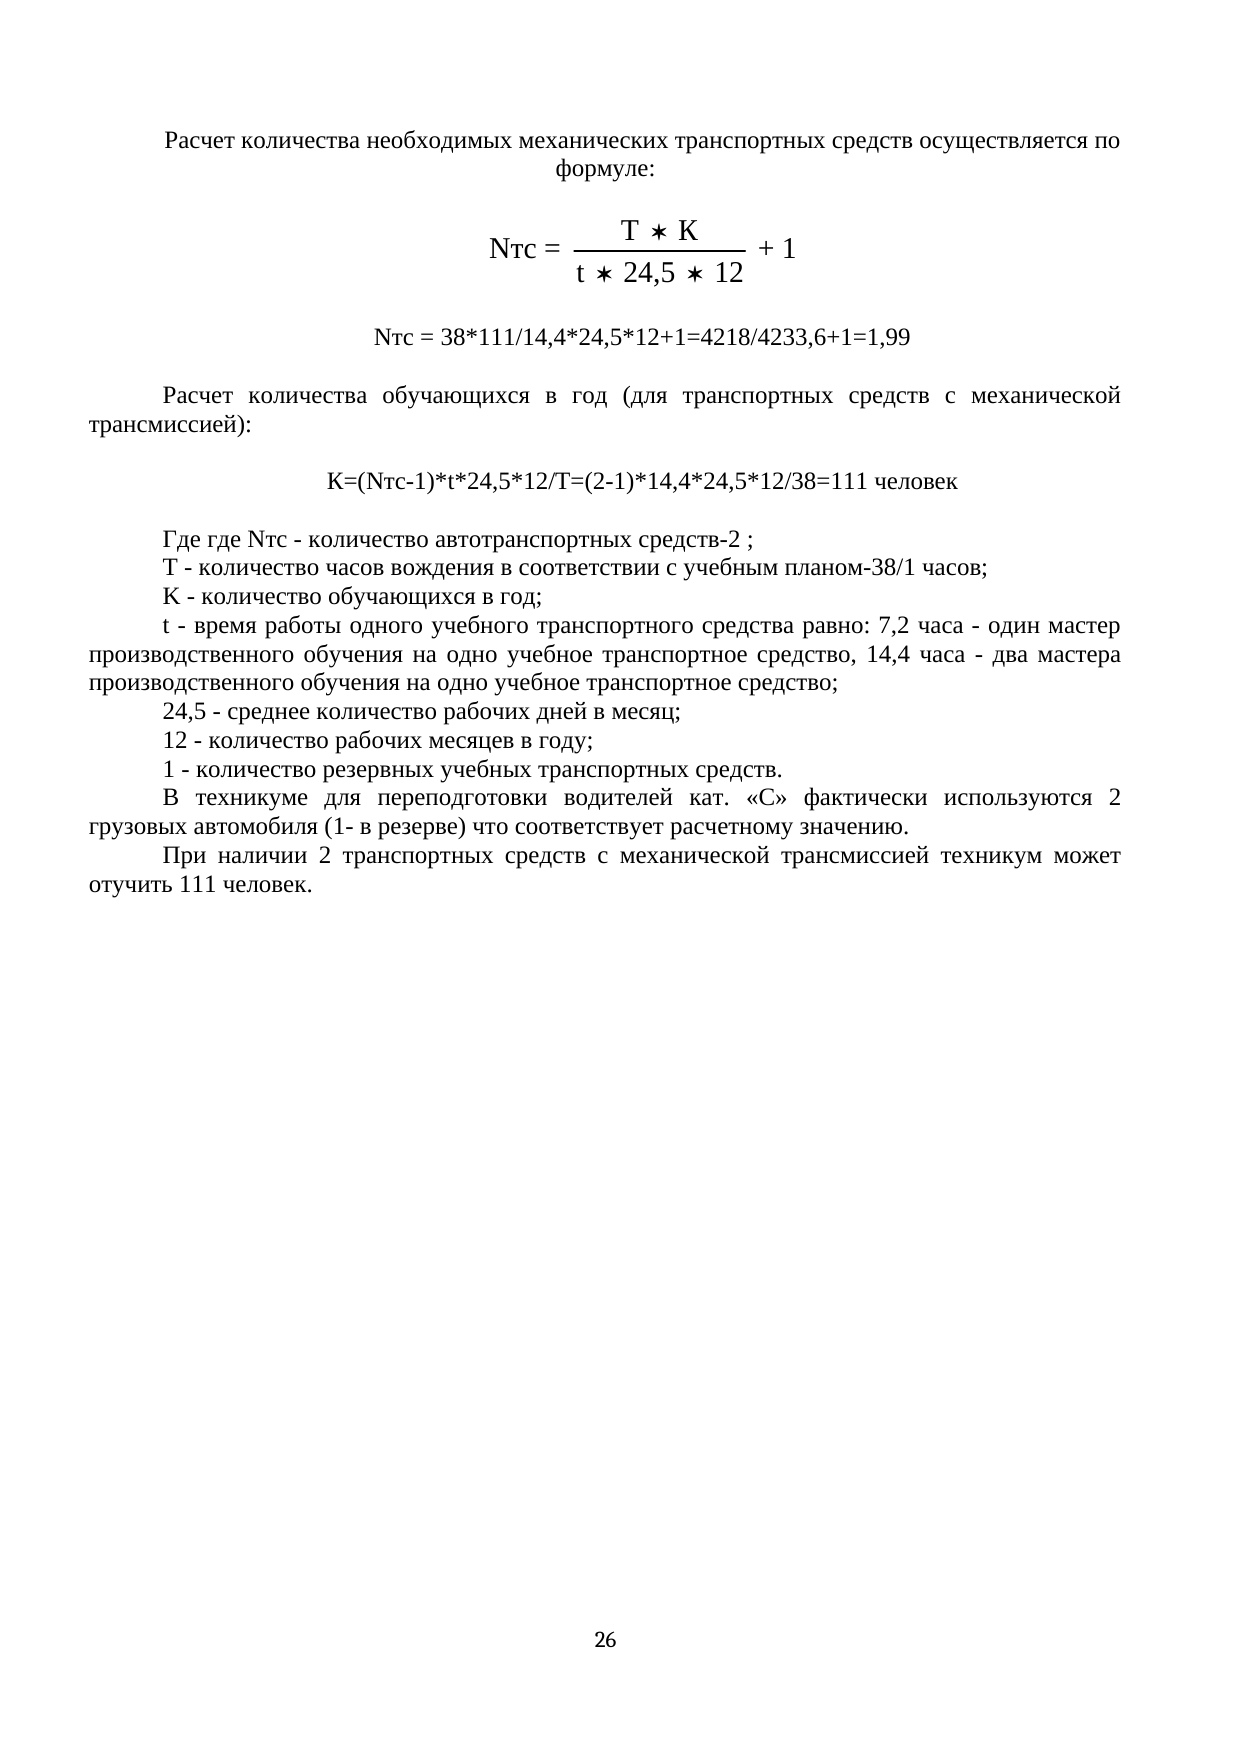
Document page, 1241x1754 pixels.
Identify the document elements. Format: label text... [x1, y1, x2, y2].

text T - количество часов вождения в соответствии с учебным планом-38/1 часов; [88, 552, 1122, 581]
text t - время работы одного учебного транспортного средства равно: 7,2 часа - один мастер производственного обучения на одно учебное транспортное средство, 14,4 часа - два мастера производственного обучения на одно учебное транспортное средство; [88, 610, 1122, 696]
text К=(Nтс-1)*t*24,5*12/Т=(2-1)*14,4*24,5*12/38=111 человек [88, 466, 1122, 495]
text Nтс = 38*111/14,4*24,5*12+1=4218/4233,6+1=1,99 [88, 322, 1122, 351]
text 24,5 - среднее количество рабочих дней в месяц; [88, 696, 1122, 725]
text K - количество обучающихся в год; [88, 581, 1122, 610]
text Расчет количества обучающихся в год (для транспортных средств с механической трансмиссией): [88, 380, 1122, 437]
text 1 - количество резервных учебных транспортных средств. [88, 754, 1122, 782]
text 12 - количество рабочих месяцев в году; [88, 725, 1122, 754]
text Расчет количества необходимых механических транспортных средств осуществляется по формуле: [88, 125, 1122, 182]
text Где где Nтс - количество автотранспортных средств-2 ; [88, 524, 1122, 552]
text В техникуме для переподготовки водителей кат. «С» фактически используются 2 грузовых автомобиля (1- в резерве) что соответствует расчетному значению. [88, 782, 1122, 840]
text При наличии 2 транспортных средств с механической трансмиссией техникум может отучить 111 человек. [88, 840, 1122, 897]
